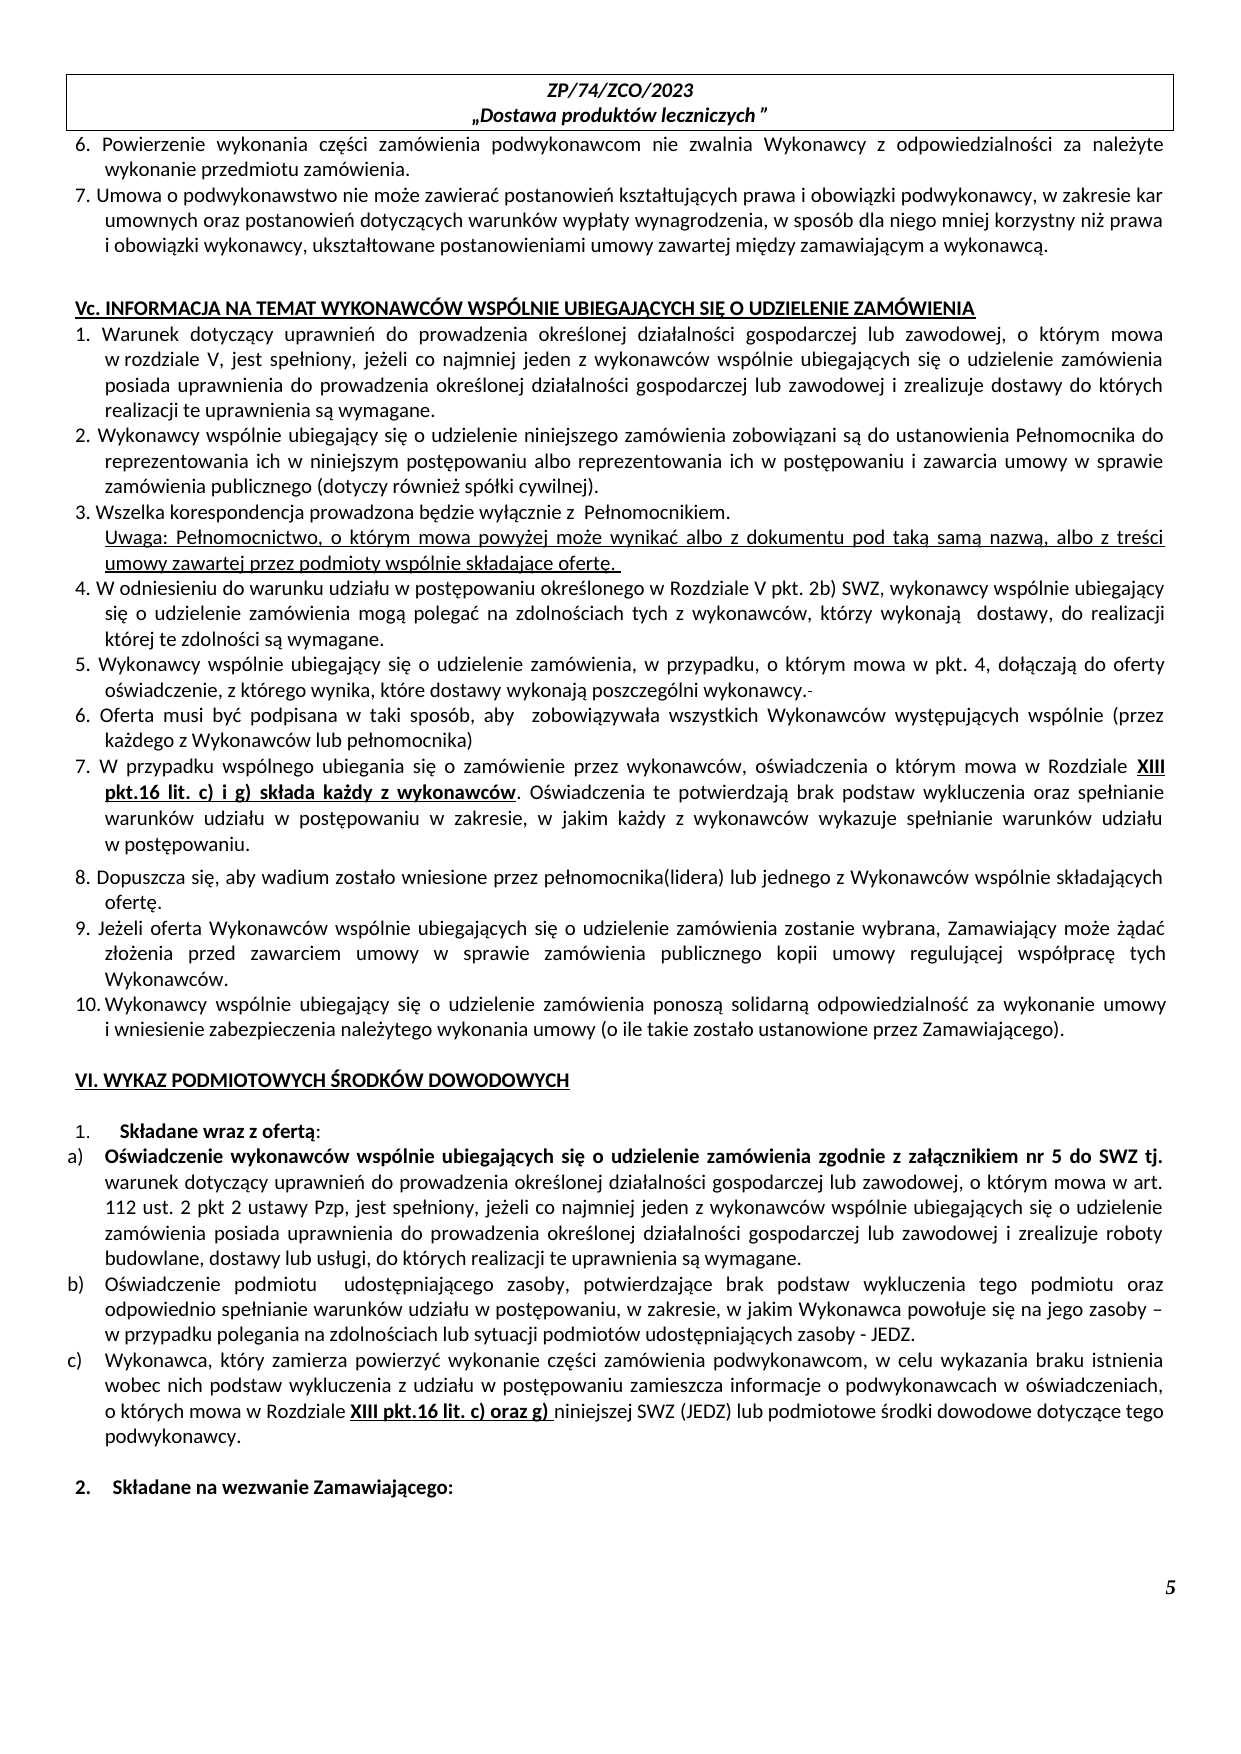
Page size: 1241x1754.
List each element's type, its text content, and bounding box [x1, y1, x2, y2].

text VI. WYKAZ PODMIOTOWYCH ŚRODKÓW DOWODOWYCH [75, 1067, 1165, 1093]
list Składane na wezwanie Zamawiającego: [75, 1474, 1165, 1499]
list Wykonawca, który zamierza powierzyć wykonanie części zamówienia podwykonawcom, w celu wykazania braku istnienia wobec nich podstaw wykluczenia z udziału w postępowaniu zamieszcza informacje o podwykonawcach w oświadczeniach, o których mowa w Rozdziale XIII pkt.16 lit. c) oraz g) niniejszej SWZ (JEDZ) lub podmiotowe środki dowodowe dotyczące tego podwykonawcy. [67, 1347, 1165, 1449]
list Składane wraz z ofertą: [75, 1118, 1165, 1144]
list Wykonawcy wspólnie ubiegający się o udzielenie zamówienia ponoszą solidarną odpowiedzialność za wykonanie umowy i wniesienie zabezpieczenia należytego wykonania umowy (o ile takie zostało ustanowione przez Zamawiającego). [75, 991, 1168, 1042]
list Oświadczenie podmiotu udostępniającego zasoby, potwierdzające brak podstaw wykluczenia tego podmiotu oraz odpowiednio spełnianie warunków udziału w postępowaniu, w zakresie, w jakim Wykonawca powołuje się na jego zasoby – w przypadku polegania na zdolnościach lub sytuacji podmiotów udostępniających zasoby - JEDZ. [67, 1271, 1165, 1347]
text 7. W przypadku wspólnego ubiegania się o zamówienie przez wykonawców, oświadczenia o którym mowa w Rozdziale XIII pkt.16 lit. c) i g) składa każdy z wykonawców. Oświadczenia te potwierdzają brak podstaw wykluczenia oraz spełnianie warunków udziału w postępowaniu w zakresie, w jakim każdy z wykonawców wykazuje spełnianie warunków udziału w postępowaniu. [75, 753, 1165, 857]
text 5. Wykonawcy wspólnie ubiegający się o udzielenie zamówienia, w przypadku, o którym mowa w pkt. 4, dołączają do oferty oświadczenie, z którego wynika, które dostawy wykonają poszczególni wykonawcy. [75, 651, 1168, 702]
text Uwaga: Pełnomocnictwo, o którym mowa powyżej może wynikać albo z dokumentu pod taką samą nazwą, albo z treści umowy zawartej przez podmioty wspólnie składające ofertę. [104, 547, 1165, 575]
text Uwaga: Pełnomocnictwo, o którym mowa powyżej może wynikać albo z dokumentu pod taką samą nazwą, albo z treści umowy zawartej przez podmioty wspólnie składające ofertę. [104, 524, 1165, 546]
text 9. Jeżeli oferta Wykonawców wspólnie ubiegających się o udzielenie zamówienia zostanie wybrana, Zamawiający może żądać złożenia przed zawarciem umowy w sprawie zamówienia publicznego kopii umowy regulującej współpracę tych Wykonawców. [75, 915, 1168, 991]
subtitle Vc. INFORMACJA NA TEMAT WYKONAWCÓW WSPÓLNIE UBIEGAJĄCYCH SIĘ O UDZIELENIE ZAMÓWIENIA [75, 296, 1165, 321]
text 6. Powierzenie wykonania części zamówienia podwykonawcom nie zwalnia Wykonawcy z odpowiedzialności za należyte wykonanie przedmiotu zamówienia. [75, 131, 1165, 182]
list Oświadczenie wykonawców wspólnie ubiegających się o udzielenie zamówienia zgodnie z załącznikiem nr 5 do SWZ tj. warunek dotyczący uprawnień do prowadzenia określonej działalności gospodarczej lub zawodowej, o którym mowa w art. 112 ust. 2 pkt 2 ustawy Pzp, jest spełniony, jeżeli co najmniej jeden z wykonawców wspólnie ubiegających się o udzielenie zamówienia posiada uprawnienia do prowadzenia określonej działalności gospodarczej lub zawodowej i zrealizuje roboty budowlane, dostawy lub usługi, do których realizacji te uprawnienia są wymagane. [67, 1144, 1165, 1271]
text 7. Umowa o podwykonawstwo nie może zawierać postanowień kształtujących prawa i obowiązki podwykonawcy, w zakresie kar umownych oraz postanowień dotyczących warunków wypłaty wynagrodzenia, w sposób dla niego mniej korzystny niż prawa i obowiązki wykonawcy, ukształtowane postanowieniami umowy zawartej między zamawiającym a wykonawcą. [75, 182, 1165, 258]
text 3. Wszelka korespondencja prowadzona będzie wyłącznie z Pełnomocnikiem. [75, 499, 1165, 524]
text 1. Warunek dotyczący uprawnień do prowadzenia określonej działalności gospodarczej lub zawodowej, o którym mowa w rozdziale V, jest spełniony, jeżeli co najmniej jeden z wykonawców wspólnie ubiegających się o udzielenie zamówienia posiada uprawnienia do prowadzenia określonej działalności gospodarczej lub zawodowej i zrealizuje dostawy do których realizacji te uprawnienia są wymagane. [75, 321, 1165, 423]
text 8. Dopuszcza się, aby wadium zostało wniesione przez pełnomocnika(lidera) lub jednego z Wykonawców wspólnie składających ofertę. [75, 864, 1165, 915]
text 4. W odniesieniu do warunku udziału w postępowaniu określonego w Rozdziale V pkt. 2b) SWZ, wykonawcy wspólnie ubiegający się o udzielenie zamówienia mogą polegać na zdolnościach tych z wykonawców, którzy wykonają dostawy, do realizacji której te zdolności są wymagane. [75, 575, 1168, 651]
text 6. Oferta musi być podpisana w taki sposób, aby zobowiązywała wszystkich Wykonawców występujących wspólnie (przez każdego z Wykonawców lub pełnomocnika) [75, 702, 1165, 753]
text 2. Wykonawcy wspólnie ubiegający się o udzielenie niniejszego zamówienia zobowiązani są do ustanowienia Pełnomocnika do reprezentowania ich w niniejszym postępowaniu albo reprezentowania ich w postępowaniu i zawarcia umowy w sprawie zamówienia publicznego (dotyczy również spółki cywilnej). [75, 423, 1165, 499]
